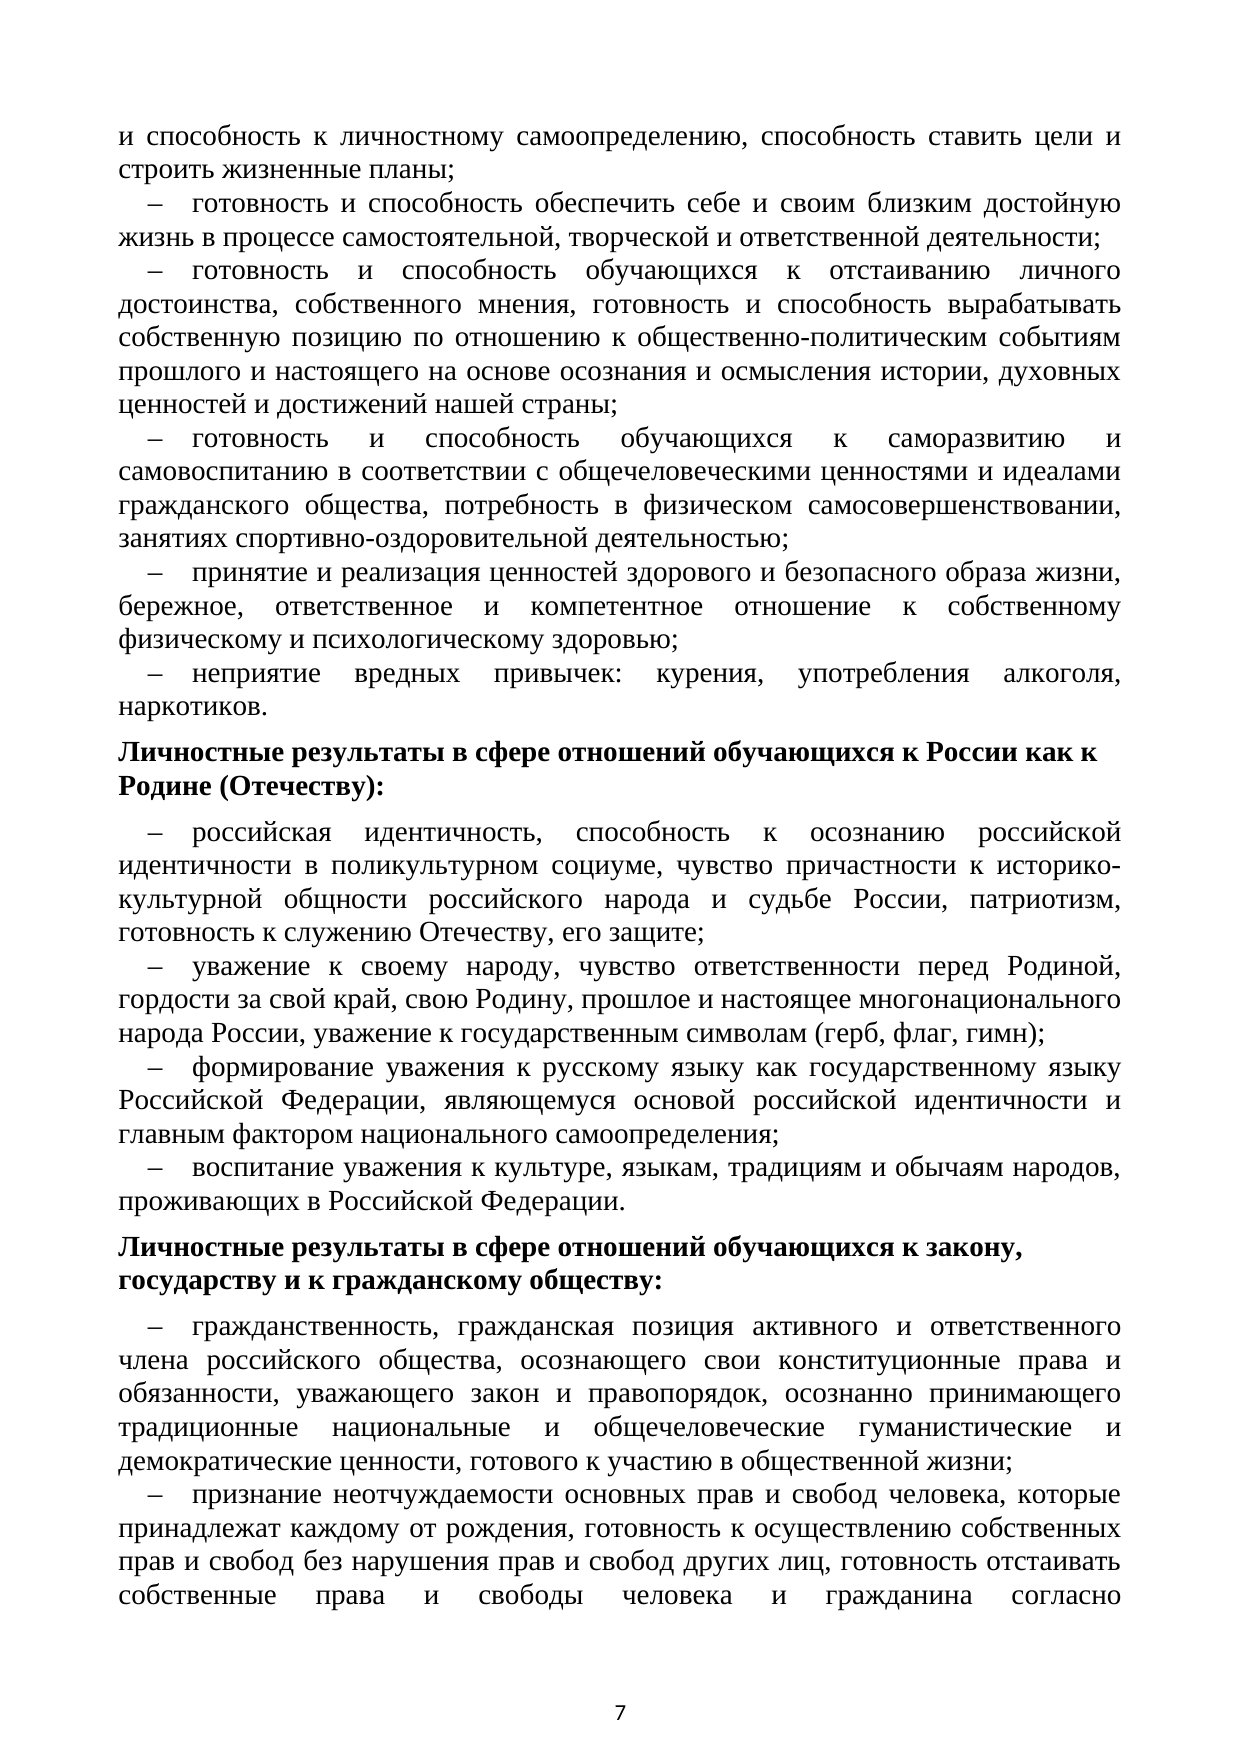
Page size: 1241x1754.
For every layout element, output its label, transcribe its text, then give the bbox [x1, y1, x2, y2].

text формирование уважения к русскому языку как государственному языку Российской Федерации, являющемуся основой российской идентичности и главным фактором национального самоопределения; [118, 1049, 1122, 1149]
text Личностные результаты в сфере отношений обучающихся к закону, государству и к гражданскому обществу: [118, 1229, 1122, 1296]
text уважение к своему народу, чувство ответственности перед Родиной, гордости за свой край, свою Родину, прошлое и настоящее многонационального народа России, уважение к государственным символам (герб, флаг, гимн); [118, 948, 1122, 1049]
text воспитание уважения к культуре, языкам, традициям и обычаям народов, проживающих в Российской Федерации. [118, 1149, 1122, 1216]
text неприятие вредных привычек: курения, употребления алкоголя, наркотиков. [118, 655, 1122, 722]
text Личностные результаты в сфере отношений обучающихся к России как к Родине (Отечеству): [118, 734, 1122, 801]
text готовность и способность обеспечить себе и своим близким достойную жизнь в процессе самостоятельной, творческой и ответственной деятельности; [118, 185, 1122, 252]
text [118, 1476, 1122, 1610]
text принятие и реализация ценностей здорового и безопасного образа жизни, бережное, ответственное и компетентное отношение к собственному физическому и психологическому здоровью; [118, 554, 1122, 655]
text гражданственность, гражданская позиция активного и ответственного члена российского общества, осознающего свои конституционные права и обязанности, уважающего закон и правопорядок, осознанно принимающего традиционные национальные и общечеловеческие гуманистические и демократические ценности, готового к участию в общественной жизни; [118, 1308, 1122, 1476]
text российская идентичность, способность к осознанию российской идентичности в поликультурном социуме, чувство причастности к историко-культурной общности российского народа и судьбе России, патриотизм, готовность к служению Отечеству, его защите; [118, 814, 1122, 948]
text готовность и способность обучающихся к отстаиванию личного достоинства, собственного мнения, готовность и способность вырабатывать собственную позицию по отношению к общественно-политическим событиям прошлого и настоящего на основе осознания и осмысления истории, духовных ценностей и достижений нашей страны; [118, 252, 1122, 420]
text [118, 118, 1122, 185]
text готовность и способность обучающихся к саморазвитию и самовоспитанию в соответствии с общечеловеческими ценностями и идеалами гражданского общества, потребность в физическом самосовершенствовании, занятиях спортивно-оздоровительной деятельностью; [118, 420, 1122, 554]
